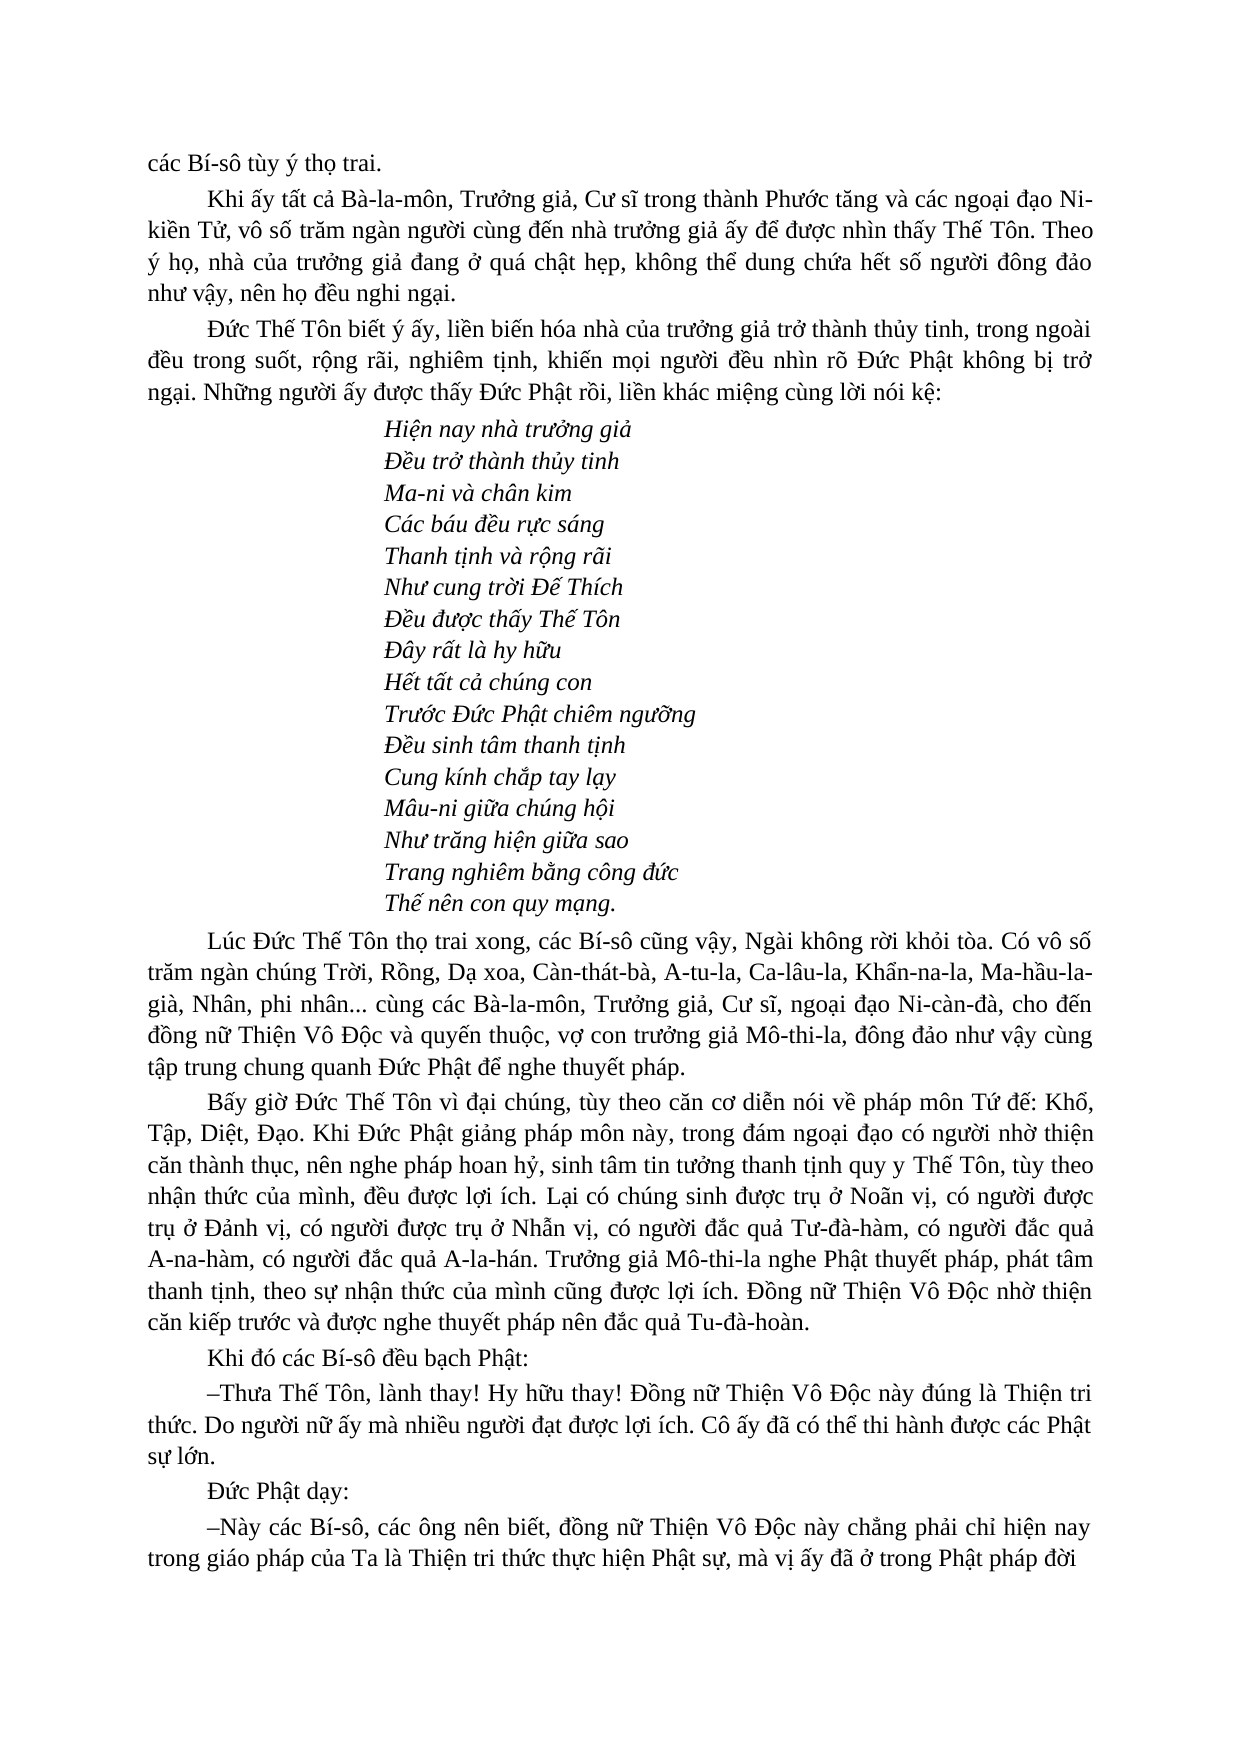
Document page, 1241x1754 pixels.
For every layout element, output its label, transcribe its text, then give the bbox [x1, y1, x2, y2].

text Khi ấy tất cả Bà-la-môn, Trưởng giả, Cư sĩ trong thành Phước tăng và các ngoại đạo Ni- kiền Tử, vô số trăm ngàn người cùng đến nhà trưởng giả ấy để được nhìn thấy Thế Tôn. Theo ý họ, nhà của trưởng giả đang ở quá chật hẹp, không thể dung chứa hết số người đông đảo như vậy, nên họ đều nghi ngại. [147, 184, 1094, 307]
text các Bí-sô tùy ý thọ trai. [147, 148, 1107, 177]
text Đức Thế Tôn biết ý ấy, liền biến hóa nhà của trưởng giả trở thành thủy tinh, trong ngoài đều trong suốt, rộng rãi, nghiêm tịnh, khiến mọi người đều nhìn rõ Đức Phật không bị trở ngại. Những người ấy được thấy Đức Phật rồi, liền khác miệng cùng lời nói kệ: [147, 314, 1092, 406]
text Lúc Đức Thế Tôn thọ trai xong, các Bí-sô cũng vậy, Ngài không rời khỏi tòa. Có vô số trăm ngàn chúng Trời, Rồng, Dạ xoa, Càn-thát-bà, A-tu-la, Ca-lâu-la, Khẩn-na-la, Ma-hầu-la- già, Nhân, phi nhân... cùng các Bà-la-môn, Trưởng giả, Cư sĩ, ngoại đạo Ni-càn-đà, cho đến đồng nữ Thiện Vô Độc và quyến thuộc, vợ con trưởng giả Mô-thi-la, đông đảo như vậy cùng tập trung chung quanh Đức Phật để nghe thuyết pháp. [147, 926, 1094, 1081]
text Trước Đức Phật chiêm ngưỡng Đều sinh tâm thanh tịnh [384, 699, 697, 759]
text Đức Phật dạy: [207, 1476, 1107, 1505]
text Cung kính chắp tay lạy Mâu-ni giữa chúng hội Như trăng hiện giữa sao [384, 762, 631, 854]
text Các báu đều rực sáng Thanh tịnh và rộng rãi Như cung trời Đế Thích Đều được thấy Thế Tôn Đây rất là hy hữu [384, 509, 625, 664]
text –Này các Bí-sô, các ông nên biết, đồng nữ Thiện Vô Độc này chẳng phải chỉ hiện nay trong giáo pháp của Ta là Thiện tri thức thực hiện Phật sự, mà vị ấy đã ở trong Phật pháp đời [147, 1512, 1093, 1572]
text Khi đó các Bí-sô đều bạch Phật: [207, 1343, 1107, 1371]
text Trang nghiêm bằng công đức Thế nên con quy mạng. [384, 857, 712, 917]
text Bấy giờ Đức Thế Tôn vì đại chúng, tùy theo căn cơ diễn nói về pháp môn Tứ đế: Khổ, Tập, Diệt, Đạo. Khi Đức Phật giảng pháp môn này, trong đám ngoại đạo có người nhờ thiện căn thành thục, nên nghe pháp hoan hỷ, sinh tâm tin tưởng thanh tịnh quy y Thế Tôn, tùy theo nhận thức của mình, đều được lợi ích. Lại có chúng sinh được trụ ở Noãn vị, có người được trụ ở Đảnh vị, có người được trụ ở Nhẫn vị, có người đắc quả Tư-đà-hàm, có người đắc quả A-na-hàm, có người đắc quả A-la-hán. Trưởng giả Mô-thi-la nghe Phật thuyết pháp, phát tâm thanh tịnh, theo sự nhận thức của mình cũng được lợi ích. Đồng nữ Thiện Vô Độc nhờ thiện căn kiếp trước và được nghe thuyết pháp nên đắc quả Tu-đà-hoàn. [147, 1087, 1094, 1336]
text –Thưa Thế Tôn, lành thay! Hy hữu thay! Đồng nữ Thiện Vô Độc này đúng là Thiện tri thức. Do người nữ ấy mà nhiều người đạt được lợi ích. Cô ấy đã có thể thi hành được các Phật sự lớn. [147, 1378, 1093, 1470]
text Hết tất cả chúng con [384, 667, 1107, 696]
text Hiện nay nhà trưởng giả Đều trở thành thủy tinh Ma-ni và chân kim [384, 414, 632, 506]
